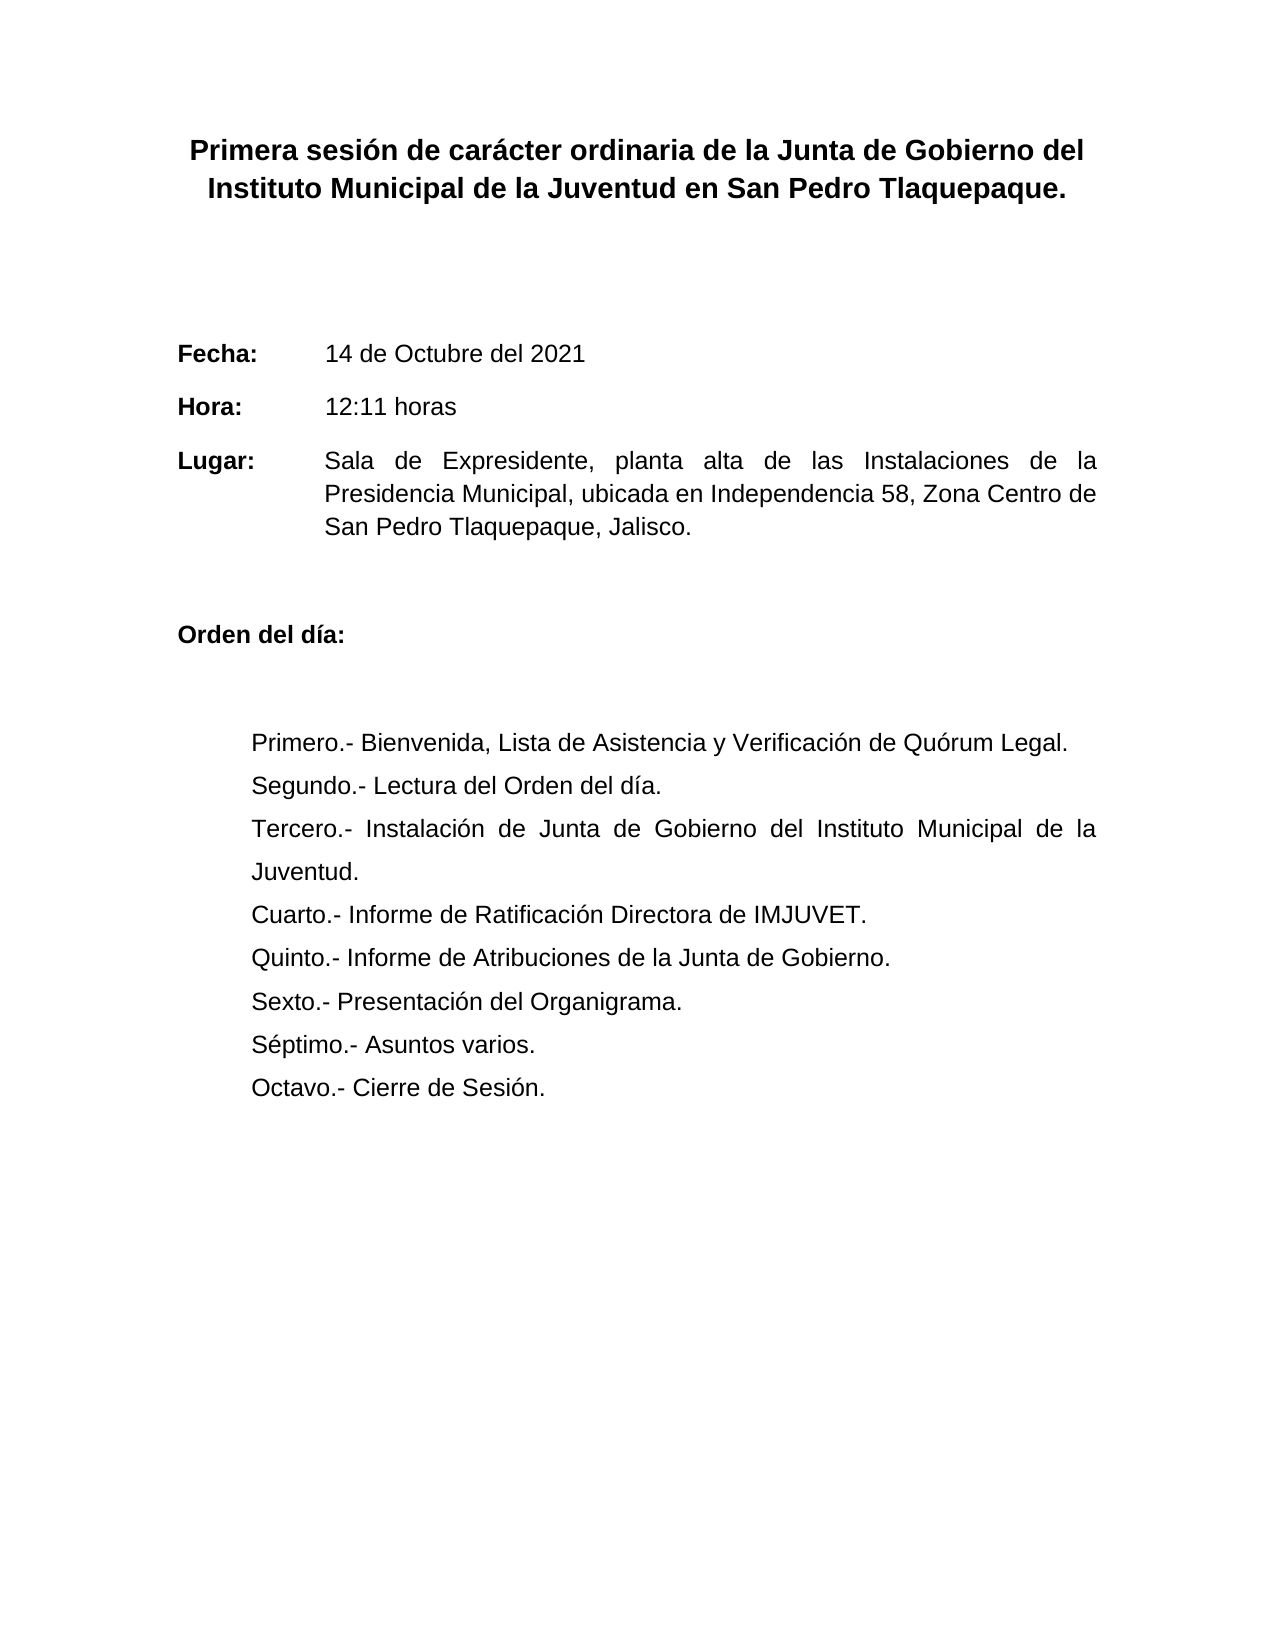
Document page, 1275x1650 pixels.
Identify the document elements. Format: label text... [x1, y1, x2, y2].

text Quinto.- Informe de Atribuciones de la Junta de Gobierno. [251, 943, 1098, 972]
text Fecha: 14 de Octubre del 2021 [177, 338, 1098, 367]
text Sexto.- Presentación del Organigrama. [251, 986, 1098, 1015]
text Séptimo.- Asuntos varios. [251, 1029, 1098, 1058]
text Octavo.- Cierre de Sesión. [251, 1073, 1098, 1101]
text Orden del día: [177, 620, 1098, 649]
text Lugar: Sala de Expresidente, planta alta de las Instalaciones de la Presidencia Municipal, ubicada en Independencia 58, Zona Centro de San Pedro Tlaquepaque, Jalisco. [177, 446, 1098, 541]
text Primero.- Bienvenida, Lista de Asistencia y Verificación de Quórum Legal. [251, 728, 1098, 756]
text Tercero.- Instalación de Junta de Gobierno del Instituto Municipal de la Juventud. [251, 814, 1098, 886]
text Primera sesión de carácter ordinaria de la Junta de Gobierno del Instituto Municipal de la Juventud en San Pedro Tlaquepaque. [177, 133, 1098, 205]
text Hora: 12:11 horas [177, 392, 1098, 421]
text Cuarto.- Informe de Ratificación Directora de IMJUVET. [251, 900, 1098, 929]
text Segundo.- Lectura del Orden del día. [251, 771, 1098, 799]
